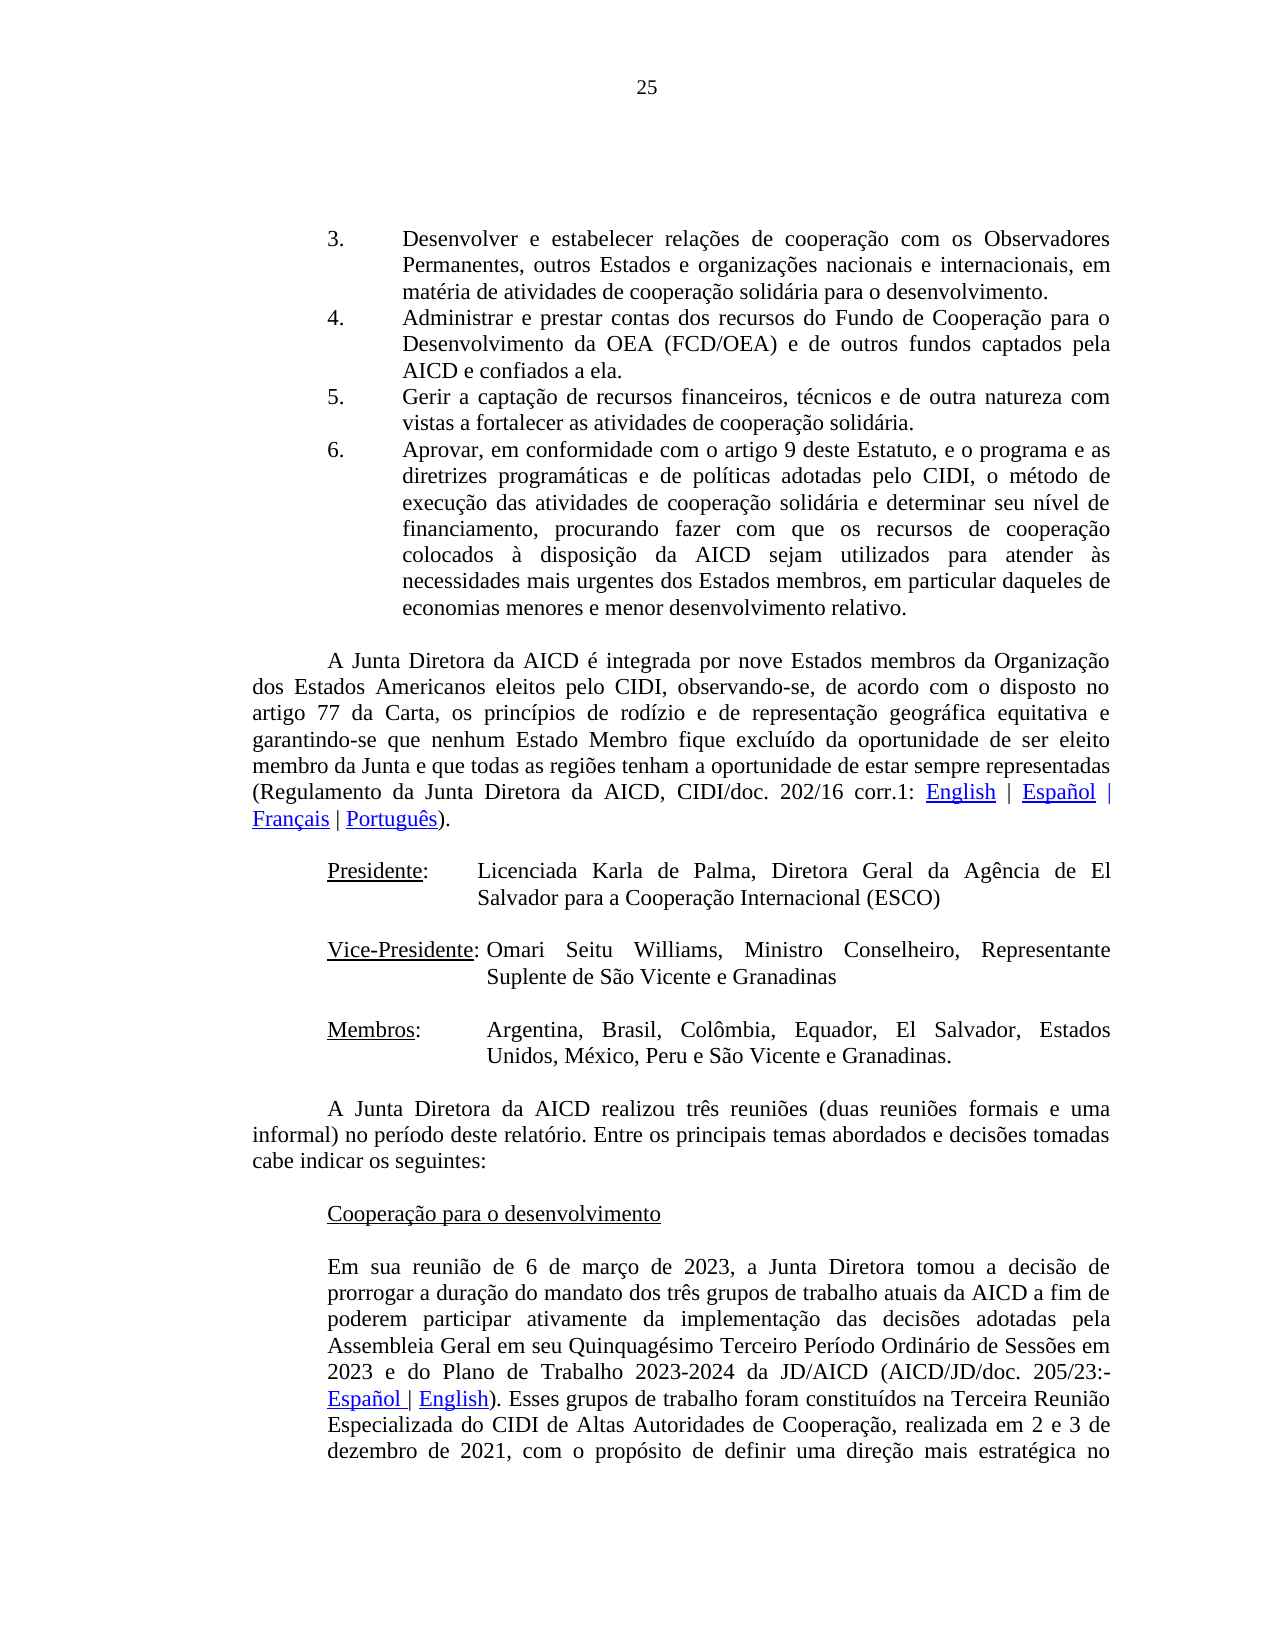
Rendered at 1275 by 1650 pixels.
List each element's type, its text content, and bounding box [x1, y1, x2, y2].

text Presidente: Licenciada Karla de Palma, Diretora Geral da Agência de El Salvador para a Cooperação Internacional (ESCO) [327, 857, 1111, 910]
list A Junta Diretora da AICD é integrada por nove Estados membros da Organização dos Estados Americanos eleitos pelo CIDI, observando-se, de acordo com o disposto no artigo 77 da Carta, os princípios de rodízio e de representação geográfica equitativa e garantindo-se que nenhum Estado Membro fique excluído da oportunidade de ser eleito membro da Junta e que todas as regiões tenham a oportunidade de estar sempre representadas (Regulamento da Junta Diretora da AICD, CIDI/doc. 202/16 corr.1: English | Español | Français | Português). [252, 647, 1111, 831]
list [327, 1253, 1111, 1464]
list 6. Aprovar, em conformidade com o artigo 9 deste Estatuto, e o programa e as diretrizes programáticas e de políticas adotadas pelo CIDI, o método de execução das atividades de cooperação solidária e determinar seu nível de financiamento, procurando fazer com que os recursos de cooperação colocados à disposição da AICD sejam utilizados para atender às necessidades mais urgentes dos Estados membros, em particular daqueles de economias menores e menor desenvolvimento relativo. [327, 436, 1111, 620]
text Vice-Presidente: Omari Seitu Williams, Ministro Conselheiro, Representante Suplente de São Vicente e Granadinas [327, 937, 1111, 989]
text 3. Desenvolver e estabelecer relações de cooperação com os Observadores Permanentes, outros Estados e organizações nacionais e internacionais, em matéria de atividades de cooperação solidária para o desenvolvimento. [327, 225, 1111, 304]
text 4. Administrar e prestar contas dos recursos do Fundo de Cooperação para o Desenvolvimento da OEA (FCD/OEA) e de outros fundos captados pela AICD e confiados a ela. [327, 304, 1111, 383]
text 5. Gerir a captação de recursos financeiros, técnicos e de outra natureza com vistas a fortalecer as atividades de cooperação solidária. [327, 383, 1111, 436]
list Cooperação para o desenvolvimento [327, 1200, 1111, 1226]
text Membros: Argentina, Brasil, Colômbia, Equador, El Salvador, Estados Unidos, México, Peru e São Vicente e Granadinas. [327, 1016, 1111, 1068]
list A Junta Diretora da AICD realizou três reuniões (duas reuniões formais e uma informal) no período deste relatório. Entre os principais temas abordados e decisões tomadas cabe indicar os seguintes: [252, 1095, 1111, 1174]
